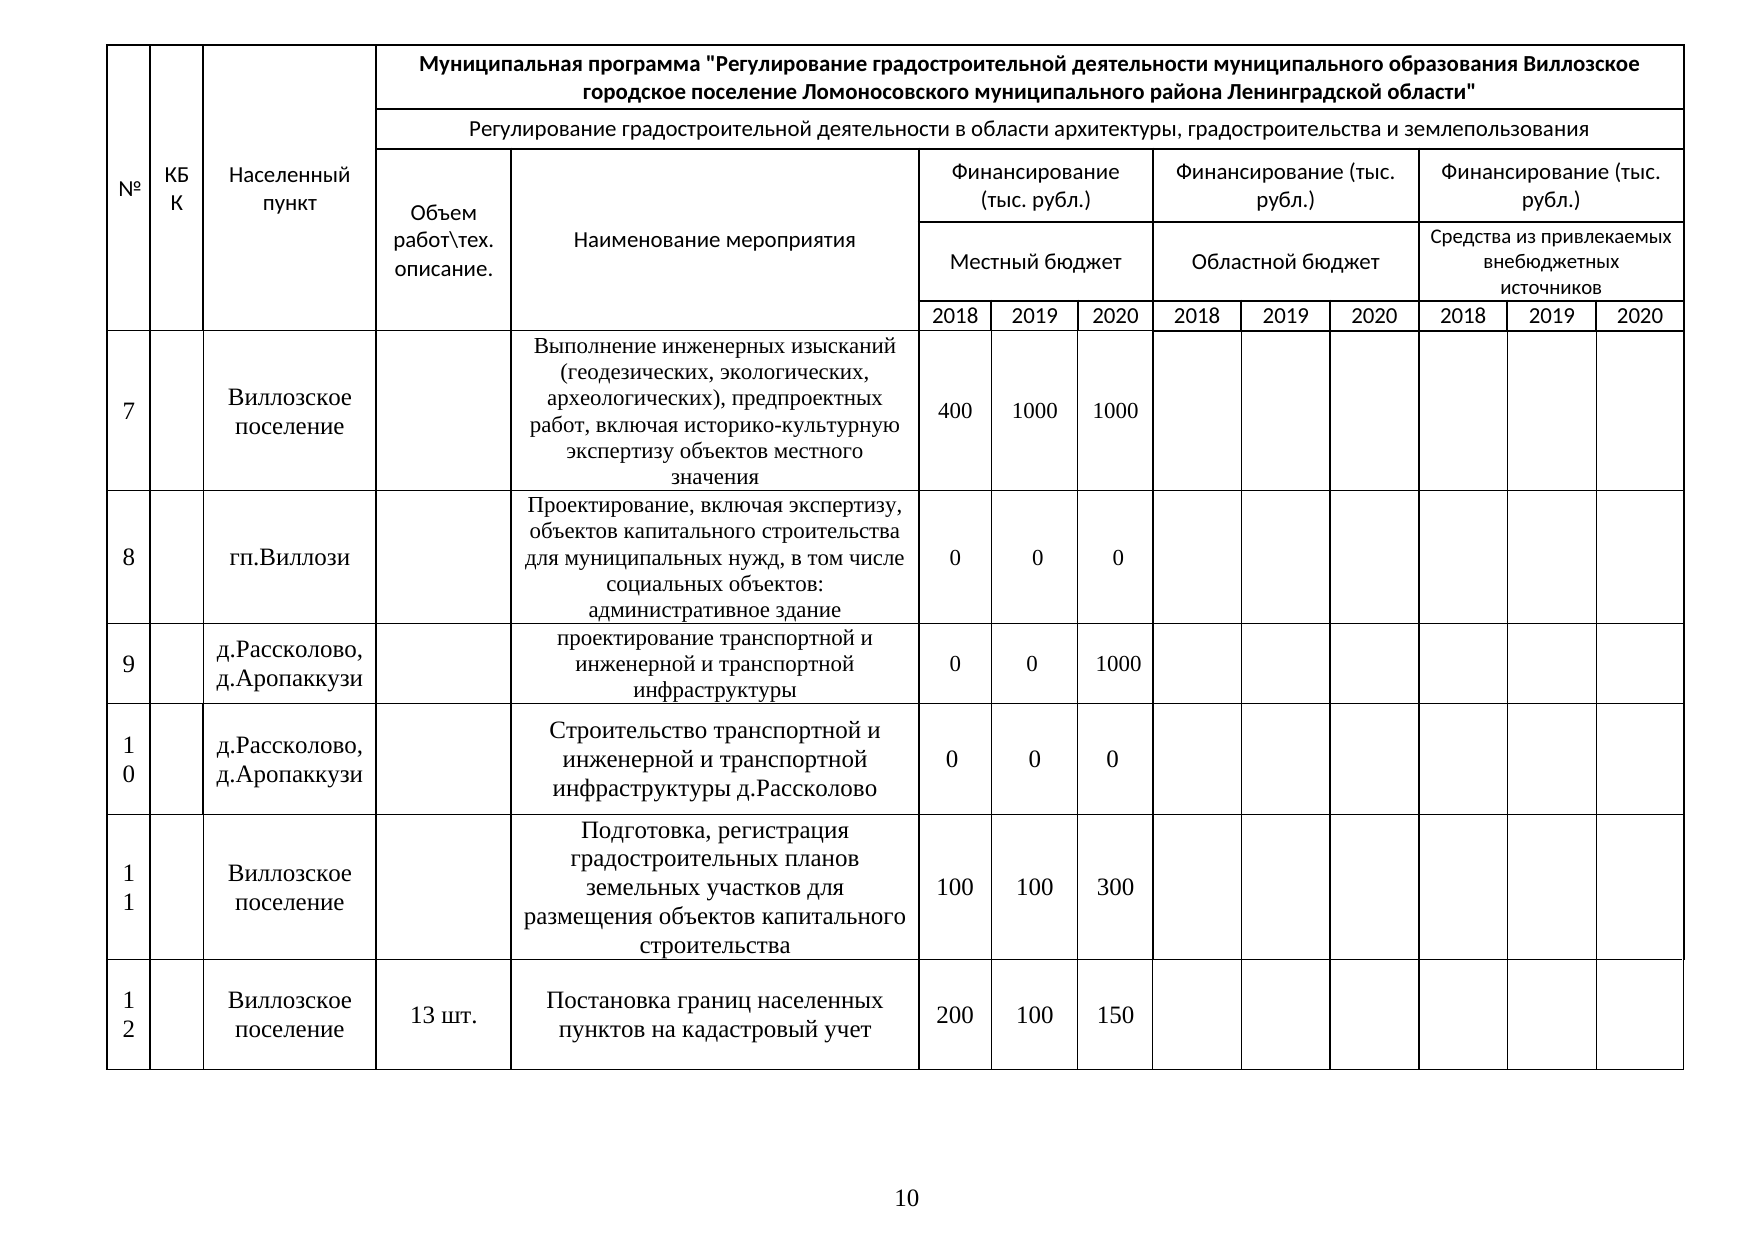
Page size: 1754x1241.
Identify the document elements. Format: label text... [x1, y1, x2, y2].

table_cell [1420, 624, 1507, 703]
table_cell [1508, 332, 1596, 490]
table_cell 13 шт. [377, 960, 510, 1069]
table_cell Финансирование (тыс. рубл.) [920, 150, 1152, 221]
table_cell Выполнение инженерных изысканий (геодезических, экологических, археологических), предпроектных работ, включая историко-культурную экспертизу объектов местного значения [512, 331, 918, 490]
table_cell [377, 704, 510, 814]
table_cell 0 [920, 491, 991, 623]
table_cell [1597, 332, 1683, 490]
table_cell [1597, 491, 1683, 623]
table_cell [1331, 491, 1418, 623]
table_cell гп.Виллози [204, 491, 375, 623]
table_cell 0 [992, 624, 1077, 703]
table_cell [1242, 815, 1329, 958]
table_cell [1331, 332, 1418, 490]
table_cell [377, 624, 510, 703]
table_cell [151, 331, 203, 490]
table_cell 9 [108, 624, 149, 703]
table_cell [1508, 960, 1596, 1069]
table_cell [1597, 704, 1683, 814]
table_cell Наименование мероприятия [512, 150, 918, 329]
table_cell 400 [920, 331, 991, 490]
table_cell 12 [108, 960, 149, 1069]
table_cell [1420, 491, 1507, 623]
table_cell 100 [992, 815, 1077, 958]
table_cell [1597, 959, 1683, 1069]
table_cell [1331, 960, 1418, 1069]
table_cell [1153, 960, 1241, 1069]
table_cell [1420, 960, 1507, 1069]
table_cell д.Рассколово, д.Аропаккузи [204, 704, 375, 814]
table_cell [377, 491, 510, 623]
table_cell [1331, 704, 1418, 814]
table_cell [1154, 332, 1241, 490]
table_cell 2019 [1508, 302, 1595, 329]
table_cell [377, 331, 510, 490]
table_cell 2019 [992, 302, 1077, 329]
table_cell [1331, 815, 1418, 958]
table_cell 0 [1078, 704, 1152, 814]
table_cell Финансирование (тыс. рубл.) [1420, 150, 1683, 221]
table_cell 2018 [1154, 302, 1240, 329]
table_cell 2019 [1242, 302, 1329, 329]
table_cell 150 [1078, 960, 1152, 1069]
table_cell [1154, 491, 1241, 623]
table_cell 1000 [992, 331, 1077, 490]
table_cell [1597, 624, 1683, 703]
table_cell Средства из привлекаемых внебюджетных источников [1420, 223, 1683, 299]
table_cell проектирование транспортной и инженерной и транспортной инфраструктуры [512, 624, 918, 703]
table_cell 11 [108, 815, 149, 958]
table_cell Проектирование, включая экспертизу, объектов капитального строительства для муниципальных нужд, в том числе социальных объектов: административное здание [512, 491, 918, 623]
table_cell [1508, 704, 1596, 814]
table_cell [1154, 815, 1241, 958]
table_cell 100 [920, 815, 991, 958]
table_cell 2020 [1597, 302, 1683, 329]
table_header № [108, 46, 149, 329]
table_cell д.Рассколово, д.Аропаккузи [204, 624, 375, 703]
table_cell 2018 [920, 302, 990, 329]
table_cell 8 [108, 491, 149, 623]
table_cell [1508, 624, 1596, 703]
table_cell [377, 815, 510, 958]
table_cell Подготовка, регистрация градостроительных планов земельных участков для размещения объектов капитального строительства [512, 815, 918, 958]
table_cell Местный бюджет [920, 223, 1152, 299]
table_cell [1508, 815, 1596, 958]
table_cell [1331, 624, 1418, 703]
table_cell 7 [108, 331, 149, 490]
table_cell [1242, 704, 1329, 814]
table_cell [1420, 332, 1507, 490]
table_cell 0 [920, 704, 991, 814]
table_cell 0 [992, 491, 1077, 623]
table_header КБК [151, 46, 202, 329]
table_cell 2020 [1079, 302, 1152, 329]
table_cell Постановка границ населенных пунктов на кадастровый учет [512, 960, 918, 1069]
table_cell [1597, 815, 1683, 958]
table_cell 200 [920, 960, 991, 1069]
table_header Населенный пункт [204, 46, 375, 329]
table_cell [1154, 704, 1241, 814]
table_cell 0 [920, 624, 991, 703]
table_cell [1154, 624, 1241, 703]
table_cell [1420, 815, 1507, 958]
table_cell [151, 704, 202, 814]
table_cell 2020 [1331, 302, 1418, 329]
table_cell [151, 960, 203, 1069]
table_cell [151, 491, 203, 623]
table_cell [151, 815, 203, 958]
table_cell Регулирование градостроительной деятельности в области архитектуры, градостроительства и землепользования [377, 110, 1683, 148]
table_cell Областной бюджет [1154, 223, 1418, 299]
table_cell [1242, 332, 1329, 490]
table_cell [1242, 491, 1329, 623]
table_cell [151, 624, 203, 703]
table_cell Виллозское поселение [204, 331, 375, 490]
table_cell Объем работ\тех. описание. [377, 150, 510, 329]
table_cell [1508, 491, 1596, 623]
table_cell 0 [1078, 491, 1152, 623]
table_cell [1420, 704, 1507, 814]
table_cell 10 [108, 704, 149, 814]
table_cell Виллозское поселение [204, 815, 375, 958]
table_cell [1242, 960, 1329, 1069]
table_cell 1000 [1078, 331, 1152, 490]
table_header Муниципальная программа "Регулирование градостроительной деятельности муниципального образования Виллозское городское поселение Ломоносовского муниципального района Ленинградской области" [377, 46, 1683, 107]
table_cell 100 [992, 960, 1077, 1069]
table_cell [1242, 624, 1329, 703]
table_cell 300 [1078, 815, 1152, 958]
table_cell Финансирование (тыс. рубл.) [1154, 150, 1418, 221]
table_cell Строительство транспортной и инженерной и транспортной инфраструктуры д.Рассколово [512, 704, 918, 814]
table_cell 1000 [1078, 624, 1152, 703]
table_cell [204, 960, 375, 1069]
table_cell 0 [992, 704, 1077, 814]
table_cell 2018 [1420, 302, 1506, 329]
